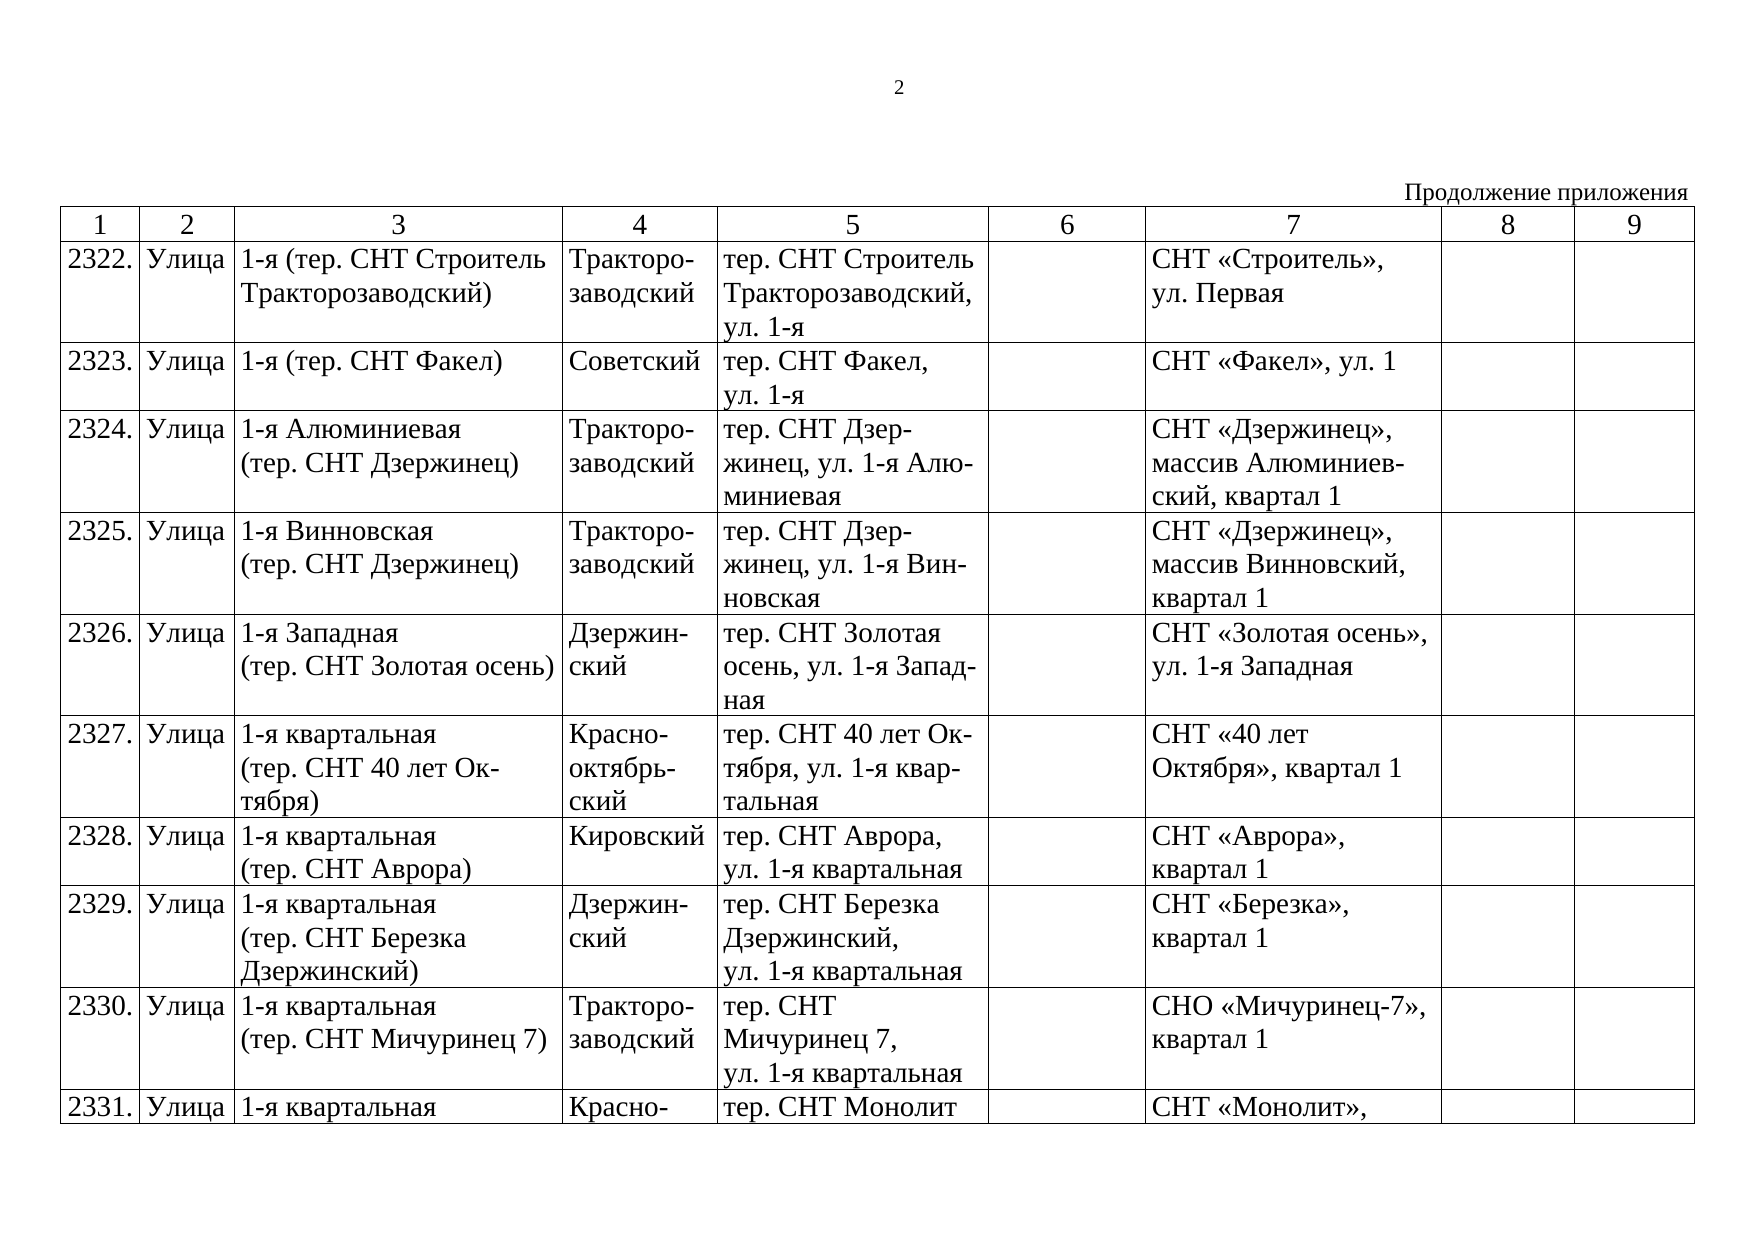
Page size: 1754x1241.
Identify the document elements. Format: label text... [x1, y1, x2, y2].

table_cell Улица [140, 242, 234, 342]
table_cell Улица [140, 1090, 234, 1123]
table_cell [1575, 411, 1694, 512]
table_cell [1575, 818, 1694, 885]
table_header Продолжение приложения [60, 177, 1694, 206]
table_cell [989, 716, 1145, 817]
table_cell 1-я квартальная (тер. СНТ Мичуринец 7) [235, 988, 562, 1088]
table_cell 2328. [61, 818, 139, 885]
table_cell Улица [140, 615, 234, 715]
table_cell 3 [235, 207, 562, 241]
table_cell 2326. [61, 615, 139, 715]
table_cell Кировский [563, 818, 717, 885]
table_cell 1-я Западная (тер. СНТ Золотая осень) [235, 615, 562, 715]
table_cell Тракторозаводский [563, 988, 717, 1088]
table_cell 2330. [61, 988, 139, 1088]
table_cell Краснооктябрьский [563, 716, 717, 817]
table_cell тер. СНТ Мичуринец 7, ул. 1-я квартальная [718, 988, 988, 1088]
table_cell [1442, 716, 1574, 817]
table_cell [718, 1090, 988, 1123]
table_cell 1-я Алюминиевая (тер. СНТ Дзержинец) [235, 411, 562, 512]
table_cell [989, 615, 1145, 715]
table_cell Дзержинский [563, 886, 717, 987]
table_cell 2325. [61, 513, 139, 614]
table_cell [989, 411, 1145, 512]
table_cell СНО «Мичуринец-7», квартал 1 [1146, 988, 1441, 1088]
table_cell 4 [563, 207, 717, 241]
table_cell Улица [140, 818, 234, 885]
table_cell СНТ «Дзержинец», массив Алюминиевский, квартал 1 [1146, 411, 1441, 512]
table_cell СНТ «Березка», квартал 1 [1146, 886, 1441, 987]
table_cell [1442, 988, 1574, 1088]
table_cell [1575, 513, 1694, 614]
table_cell [1575, 988, 1694, 1088]
table_cell Тракторозаводский [563, 242, 717, 342]
table_cell [1442, 886, 1574, 987]
table_cell [989, 513, 1145, 614]
table_cell Улица [140, 988, 234, 1088]
table_cell 1-я (тер. СНТ Строитель Тракторозаводский) [235, 242, 562, 342]
table_cell тер. СНТ Факел, ул. 1-я [718, 343, 988, 410]
table_cell СНТ «Дзержинец», массив Винновский, квартал 1 [1146, 513, 1441, 614]
table_cell 9 [1575, 207, 1694, 241]
table_cell тер. СНТ Дзержинец, ул. 1-я Винновская [718, 513, 988, 614]
table_cell 1-я Винновская (тер. СНТ Дзержинец) [235, 513, 562, 614]
table_cell 1-я квартальная (тер. СНТ Березка Дзержинский) [235, 886, 562, 987]
table_cell [1442, 615, 1574, 715]
table_cell [1575, 615, 1694, 715]
table_cell 1-я (тер. СНТ Факел) [235, 343, 562, 410]
table_cell СНТ «Золотая осень», ул. 1-я Западная [1146, 615, 1441, 715]
table_cell [1442, 1090, 1574, 1123]
table_cell [1575, 716, 1694, 817]
table_cell 5 [718, 207, 988, 241]
table_cell Советский [563, 343, 717, 410]
table_cell 1-я квартальная (тер. СНТ Аврора) [235, 818, 562, 885]
table_cell [989, 886, 1145, 987]
table_cell СНТ «Аврора», квартал 1 [1146, 818, 1441, 885]
table_cell 2331. [61, 1090, 139, 1123]
table_cell [1575, 1090, 1694, 1123]
table_cell 2329. [61, 886, 139, 987]
table_cell [989, 1090, 1145, 1123]
table_cell [1442, 242, 1574, 342]
table_cell 2322. [61, 242, 139, 342]
table_cell [989, 343, 1145, 410]
table_cell [1575, 886, 1694, 987]
table_cell Тракторозаводский [563, 411, 717, 512]
table_cell Улица [140, 411, 234, 512]
table_cell 2324. [61, 411, 139, 512]
table_cell 2327. [61, 716, 139, 817]
table_cell Улица [140, 343, 234, 410]
table_cell 1-я квартальная (тер. СНТ 40 лет Октября) [235, 716, 562, 817]
table_cell 6 [989, 207, 1145, 241]
table_cell Дзержинский [563, 615, 717, 715]
table_cell [1575, 343, 1694, 410]
table_cell [1442, 411, 1574, 512]
table_cell Улица [140, 716, 234, 817]
table_cell СНТ «Строитель», ул. Первая [1146, 242, 1441, 342]
table_cell [1575, 242, 1694, 342]
table_cell СНТ «Монолит», квартал 1 [1146, 1090, 1441, 1123]
table_cell [989, 242, 1145, 342]
table_cell 2323. [61, 343, 139, 410]
table_cell Краснооктябрьский [563, 1090, 717, 1123]
table_cell [1442, 343, 1574, 410]
table_cell 2 [140, 207, 234, 241]
table_cell [1442, 818, 1574, 885]
table_cell тер. СНТ Аврора, ул. 1-я квартальная [718, 818, 988, 885]
table_cell [989, 988, 1145, 1088]
table_cell тер. СНТ Березка Дзержинский, ул. 1-я квартальная [718, 886, 988, 987]
table_cell 8 [1442, 207, 1574, 241]
table_cell СНТ «40 лет Октября», квартал 1 [1146, 716, 1441, 817]
table_cell тер. СНТ Строитель Тракторозаводский, ул. 1-я [718, 242, 988, 342]
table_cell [235, 1090, 562, 1123]
table_cell тер. СНТ Золотая осень, ул. 1-я Западная [718, 615, 988, 715]
table_cell 7 [1146, 207, 1441, 241]
table_cell тер. СНТ 40 лет Октября, ул. 1-я квартальная [718, 716, 988, 817]
table_cell Тракторозаводский [563, 513, 717, 614]
table_cell Улица [140, 886, 234, 987]
table_cell [989, 818, 1145, 885]
table_cell 1 [61, 207, 139, 241]
table_cell тер. СНТ Дзержинец, ул. 1-я Алюминиевая [718, 411, 988, 512]
table_cell Улица [140, 513, 234, 614]
table_cell [1442, 513, 1574, 614]
table_cell СНТ «Факел», ул. 1 [1146, 343, 1441, 410]
